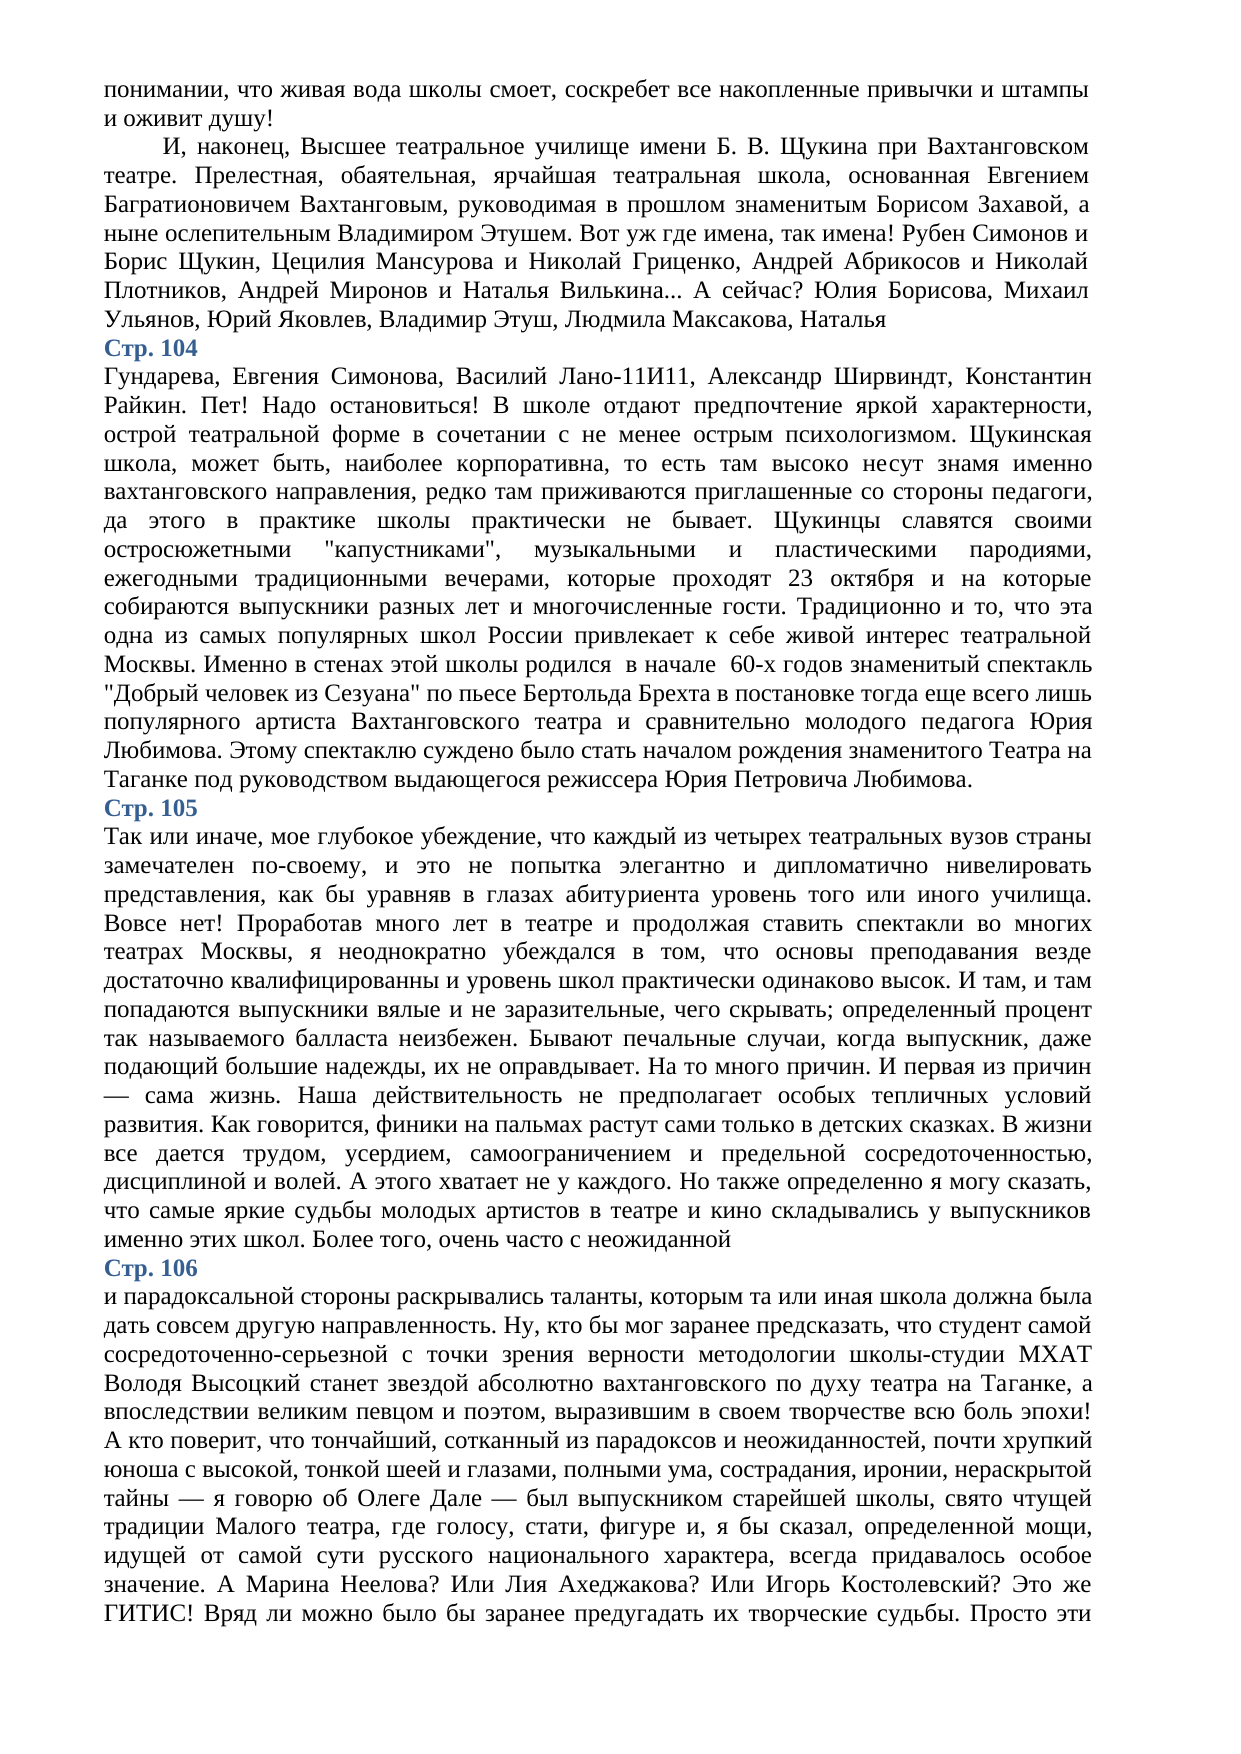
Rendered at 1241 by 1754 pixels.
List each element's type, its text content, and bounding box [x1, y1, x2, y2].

text Гундарева, Евгения Симонова, Василий Лано-11И11, Александр Ширвиндт, Константин Райкин. Пет! Надо остановиться! В школе отдают предпочтение яркой характерности, острой театральной форме в сочетании с не менее острым психологизмом. Щукинская школа, может быть, наиболее корпоративна, то есть там высоко несут знамя именно вахтанговского направления, редко там приживаются приглашенные со стороны педагоги, да этого в практике школы практически не бывает. Щукинцы славятся своими остросюжетными "капустниками", музыкальными и пластическими пародиями, ежегодными традиционными вечерами, которые проходят 23 октября и на которые собираются выпускники разных лет и многочисленные гости. Традиционно и то, что эта одна из самых популярных школ России привлекает к себе живой интерес театральной Москвы. Именно в стенах этой школы родился в начале 60-х годов знаменитый спектакль "Добрый человек из Сезуана" по пьесе Бертольда Брехта в постановке тогда еще всего лишь популярного артиста Вахтанговского театра и сравнительно молодого педагога Юрия Любимова. Этому спектаклю суждено было стать началом рождения знаменитого Театра на Таганке под руководством выдающегося режиссера Юрия Петровича Любимова. [103, 361, 1093, 793]
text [103, 1281, 1093, 1626]
text Стр. 105 [103, 793, 1093, 821]
text Стр. 104 [103, 333, 1093, 361]
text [103, 74, 1089, 131]
text Так или иначе, мое глубокое убеждение, что каждый из четырех театральных вузов страны замечателен по-своему, и это не попытка элегантно и дипломатично нивелировать представления, как бы уравняв в глазах абитуриента уровень того или иного училища. Вовсе нет! Проработав много лет в театре и продолжая ставить спектакли во многих театрах Москвы, я неоднократно убеждался в том, что основы преподавания везде достаточно квалифицированны и уровень школ практически одинаково высок. И там, и там попадаются выпускники вялые и не заразительные, чего скрывать; определенный процент так называемого балласта неизбежен. Бывают печальные случаи, когда выпускник, даже подающий большие надежды, их не оправдывает. На то много причин. И первая из причин — сама жизнь. Наша действительность не предполагает особых тепличных условий развития. Как говорится, финики на пальмах растут сами только в детских сказках. В жизни все дается трудом, усердием, самоограничением и предельной сосредоточенностью, дисциплиной и волей. А этого хватает не у каждого. Но также определенно я могу сказать, что самые яркие судьбы молодых артистов в театре и кино складывались у выпускников именно этих школ. Более того, очень часто с неожиданной [103, 821, 1093, 1253]
text И, наконец, Высшее театральное училище имени Б. В. Щукина при Вахтанговском театре. Прелестная, обаятельная, ярчайшая театральная школа, основанная Евгением Багратионовичем Вахтанговым, руководимая в прошлом знаменитым Борисом Захавой, а ныне ослепительным Владимиром Этушем. Вот уж где имена, так имена! Рубен Симонов и Борис Щукин, Цецилия Мансурова и Николай Гриценко, Андрей Абрикосов и Николай Плотников, Андрей Миронов и Наталья Вилькина... А сейчас? Юлия Борисова, Михаил Ульянов, Юрий Яковлев, Владимир Этуш, Людмила Максакова, Наталья [103, 131, 1089, 333]
text Стр. 106 [103, 1253, 1093, 1281]
